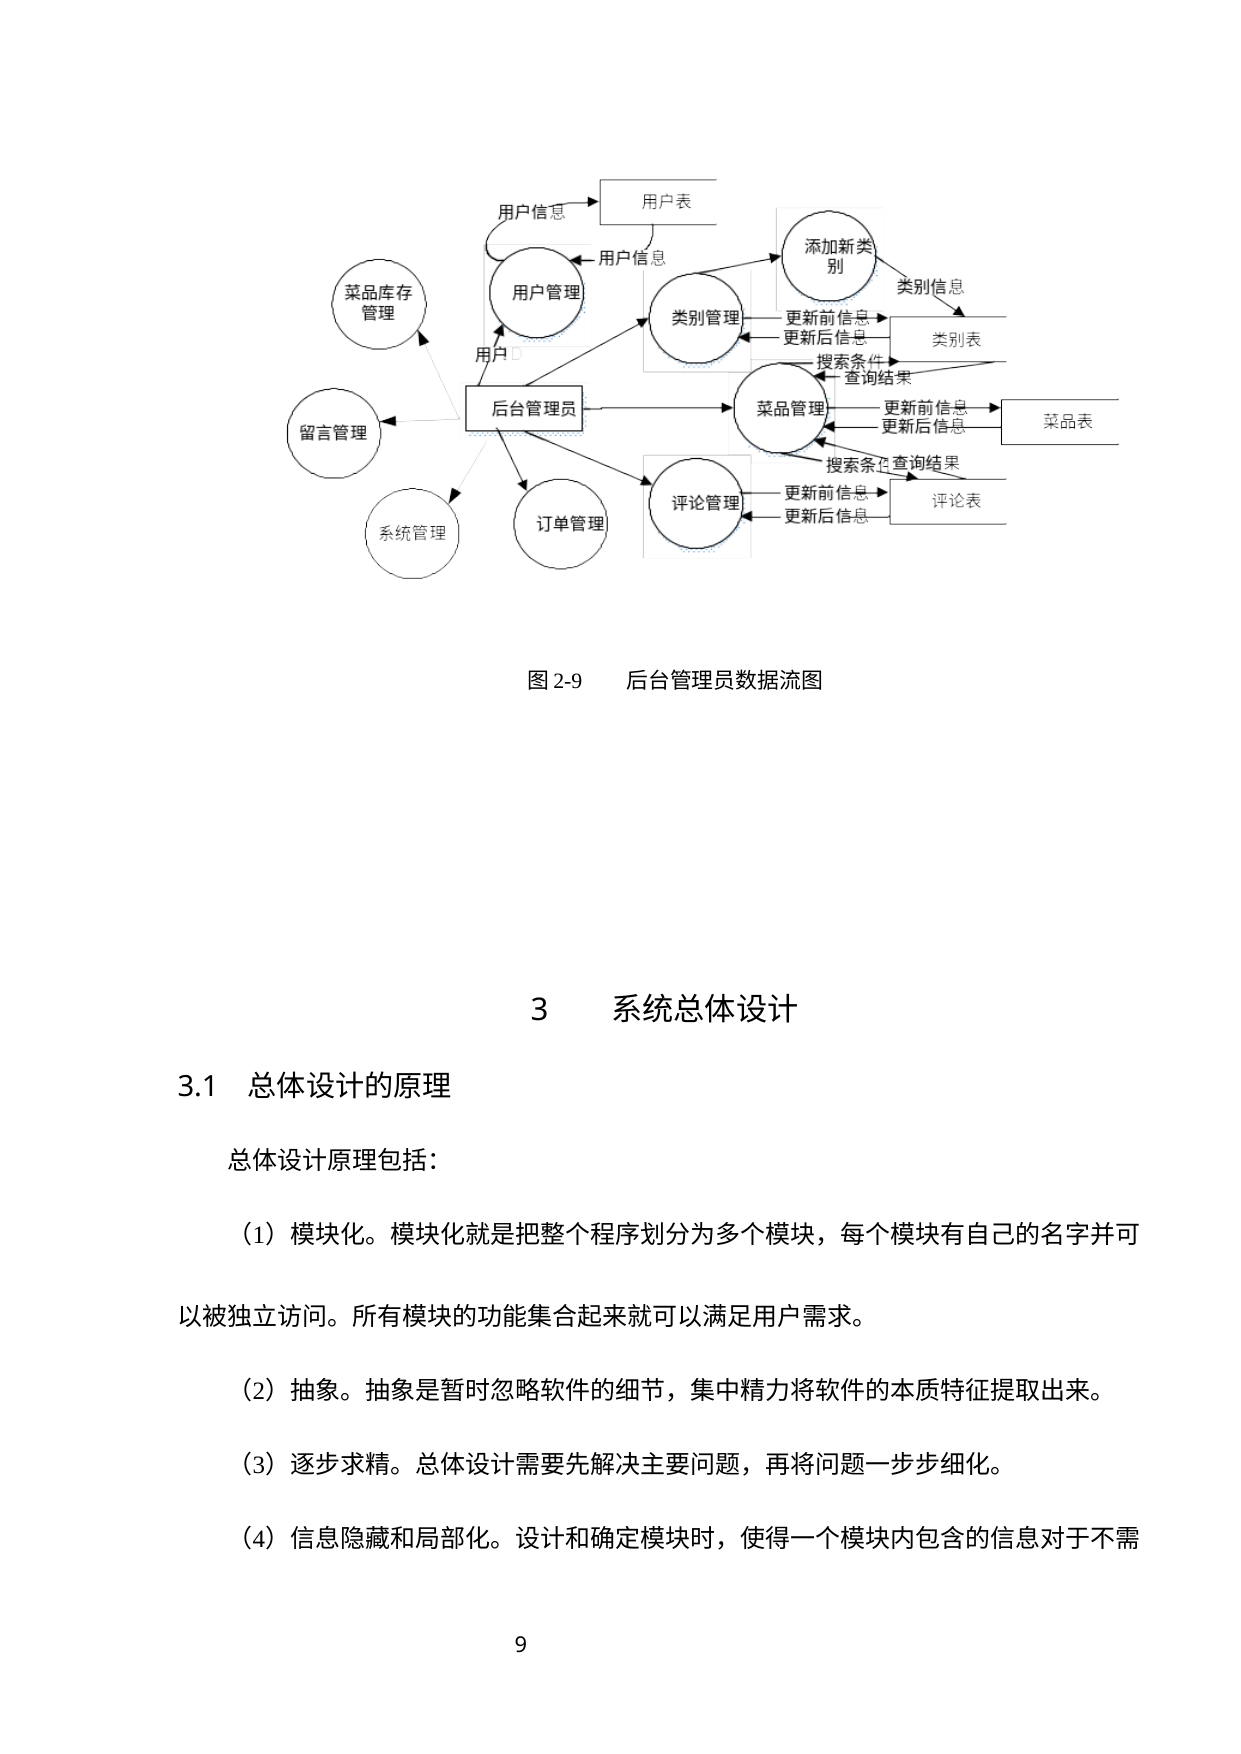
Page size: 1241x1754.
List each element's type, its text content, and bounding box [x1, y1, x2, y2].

text （2）抽象。抽象是暂时忽略软件的细节，集中精力将软件的本质特征提取出来。 [177, 1356, 1152, 1421]
text 图2-9 后台管理员数据流图 [177, 663, 1152, 695]
text 3.1 总体设计的原理 [177, 1051, 1152, 1116]
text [177, 1504, 1152, 1569]
text （1）模块化。模块化就是把整个程序划分为多个模块，每个模块有自己的名字并可以被独立访问。所有模块的功能集合起来就可以满足用户需求。 [177, 1201, 1152, 1347]
text 总体设计原理包括： [177, 1126, 1152, 1191]
text 3 系统总体设计 [177, 974, 1152, 1039]
text （3）逐步求精。总体设计需要先解决主要问题，再将问题一步步细化。 [177, 1430, 1152, 1495]
